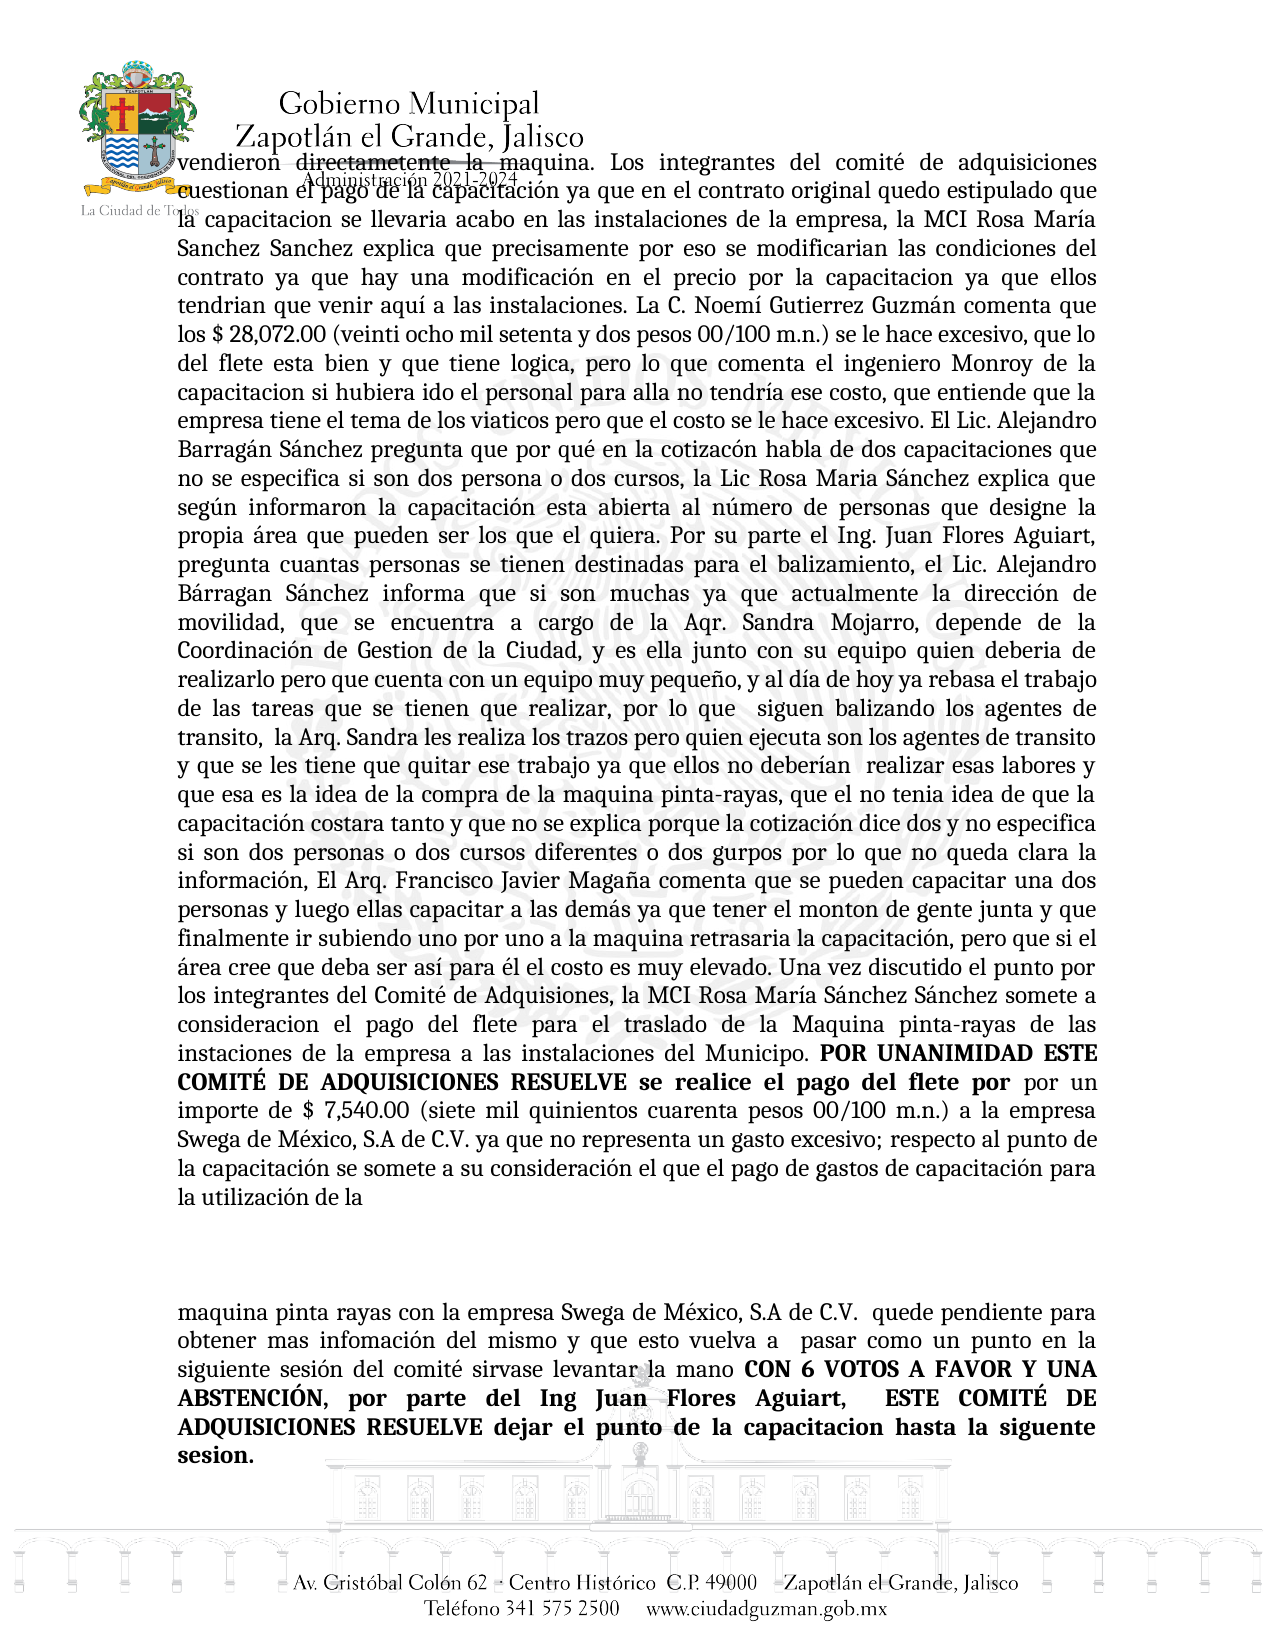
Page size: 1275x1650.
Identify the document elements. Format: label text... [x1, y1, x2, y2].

list maquina pinta rayas con la empresa Swega de México, S.A de C.V. quede pendiente para obtener mas infomación del mismo y que esto vuelva a pasar como un punto en la siguiente sesión del comité sirvase levantar la mano CON 6 VOTOS A FAVOR Y UNA ABSTENCIÓN, por parte del Ing Juan Flores Aguiart, ESTE COMITÉ DE ADQUISICIONES RESUELVE dejar el punto de la capacitacion hasta la siguente sesion. [177, 1298, 1098, 1470]
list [177, 148, 1098, 1211]
picture [0, 13, 1275, 1650]
